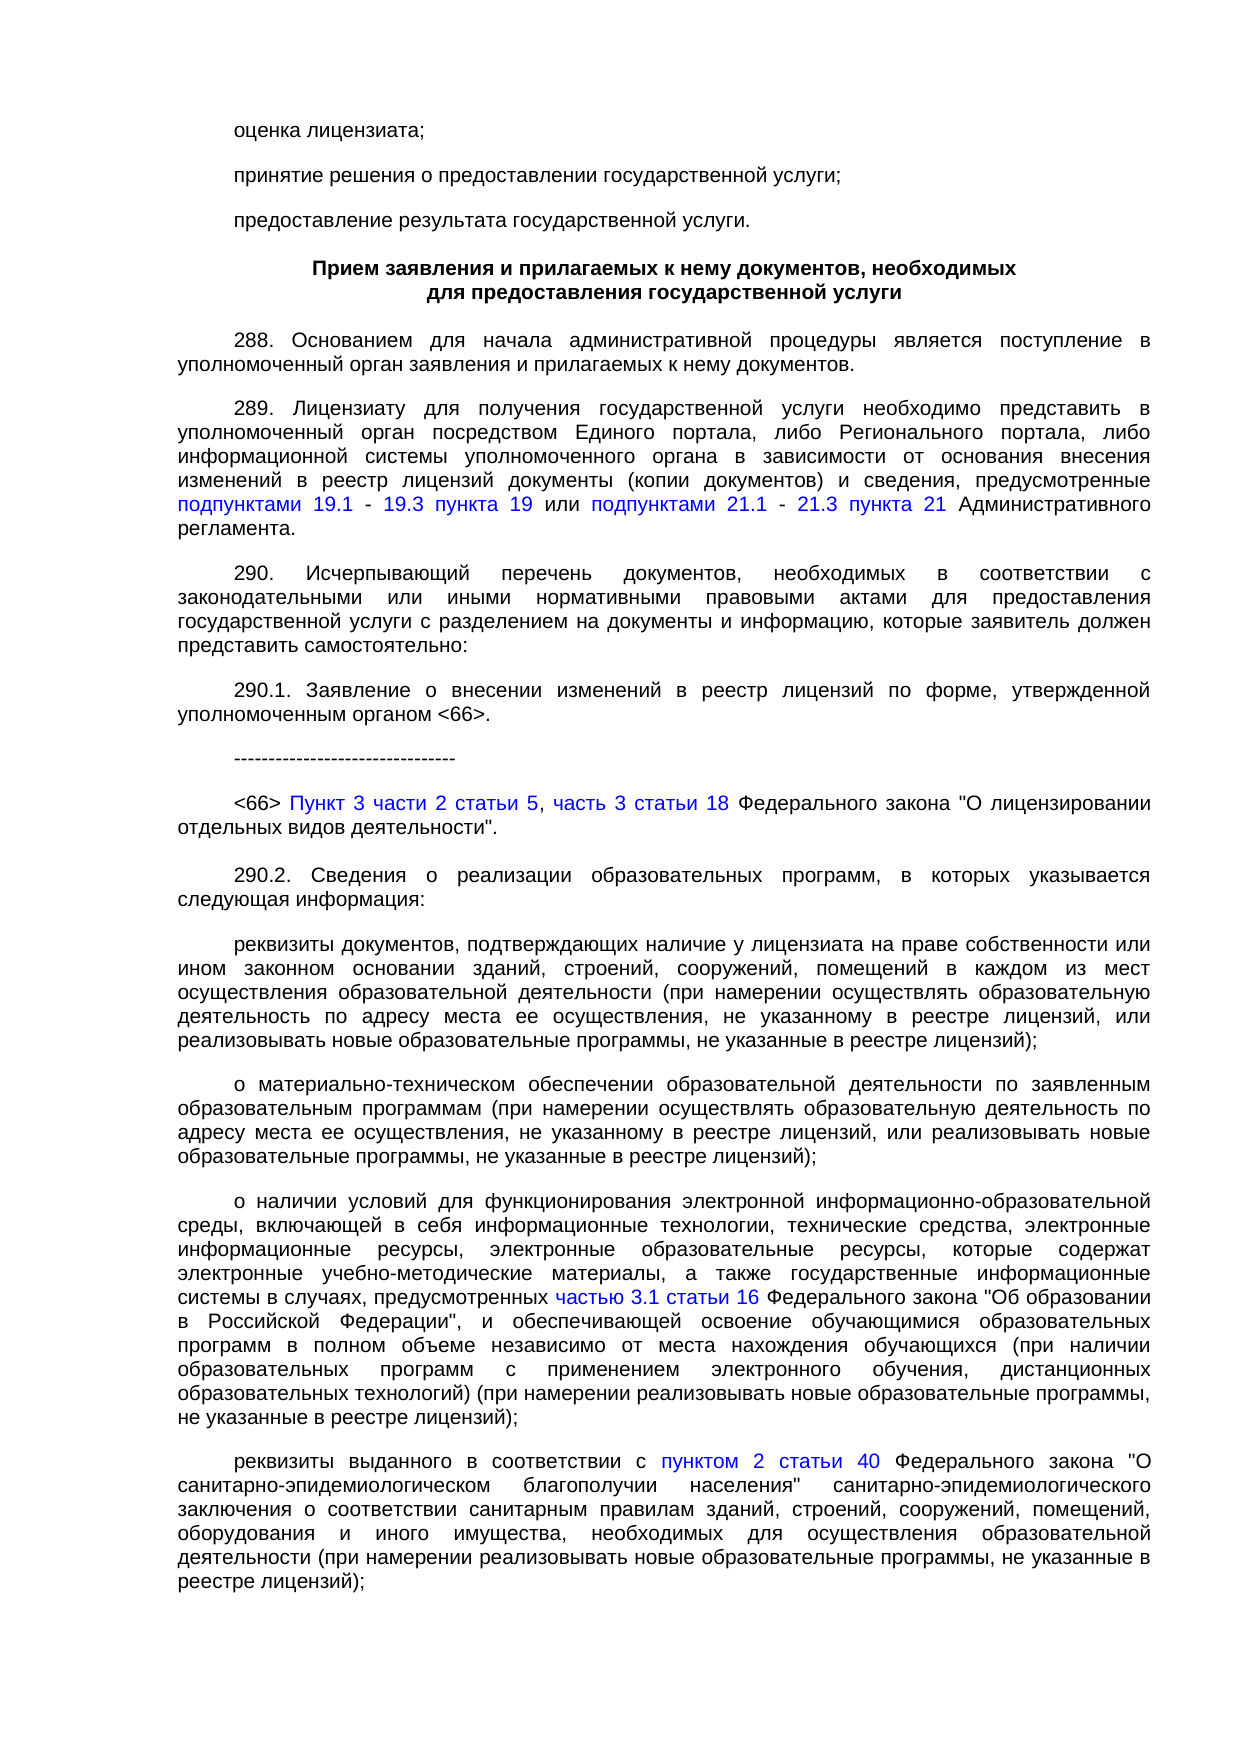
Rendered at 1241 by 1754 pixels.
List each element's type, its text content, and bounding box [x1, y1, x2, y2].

text 290.1. Заявление о внесении изменений в реестр лицензий по форме, утвержденной уполномоченным органом <66>. [177, 677, 1152, 725]
text о наличии условий для функционирования электронной информационно-образовательной среды, включающей в себя информационные технологии, технические средства, электронные информационные ресурсы, электронные образовательные ресурсы, которые содержат электронные учебно-методические материалы, а также государственные информационные системы в случаях, предусмотренных частью 3.1 статьи 16 Федерального закона "Об образовании в Российской Федерации", и обеспечивающей освоение обучающимися образовательных программ в полном объеме независимо от места нахождения обучающихся (при наличии образовательных программ с применением электронного обучения, дистанционных образовательных технологий) (при намерении реализовывать новые образовательные программы, не указанные в реестре лицензий); [177, 1189, 1152, 1428]
text 289. Лицензиату для получения государственной услуги необходимо представить в уполномоченный орган посредством Единого портала, либо Регионального портала, либо информационной системы уполномоченного органа в зависимости от основания внесения изменений в реестр лицензий документы (копии документов) и сведения, предусмотренные подпунктами 19.1 - 19.3 пункта 19 или подпунктами 21.1 - 21.3 пункта 21 Административного регламента. [177, 396, 1152, 540]
text реквизиты документов, подтверждающих наличие у лицензиата на праве собственности или ином законном основании зданий, строений, сооружений, помещений в каждом из мест осуществления образовательной деятельности (при намерении осуществлять образовательную деятельность по адресу места ее осуществления, не указанному в реестре лицензий, или реализовывать новые образовательные программы, не указанные в реестре лицензий); [177, 932, 1152, 1051]
text 288. Основанием для начала административной процедуры является поступление в уполномоченный орган заявления и прилагаемых к нему документов. [177, 327, 1152, 375]
title для предоставления государственной услуги [177, 279, 1152, 303]
text принятие решения о предоставлении государственной услуги; [177, 163, 1152, 187]
title Прием заявления и прилагаемых к нему документов, необходимых [177, 256, 1152, 279]
text оценка лицензиата; [177, 118, 1152, 142]
text о материально-техническом обеспечении образовательной деятельности по заявленным образовательным программам (при намерении осуществлять образовательную деятельность по адресу места ее осуществления, не указанному в реестре лицензий, или реализовывать новые образовательные программы, не указанные в реестре лицензий); [177, 1072, 1152, 1168]
text 290.2. Сведения о реализации образовательных программ, в которых указывается следующая информация: [177, 863, 1152, 911]
text реквизиты выданного в соответствии с пунктом 2 статьи 40 Федерального закона "О санитарно-эпидемиологическом благополучии населения" санитарно-эпидемиологического заключения о соответствии санитарным правилам зданий, строений, сооружений, помещений, оборудования и иного имущества, необходимых для осуществления образовательной деятельности (при намерении реализовывать новые образовательные программы, не указанные в реестре лицензий); [177, 1449, 1152, 1593]
text 290. Исчерпывающий перечень документов, необходимых в соответствии с законодательными или иными нормативными правовыми актами для предоставления государственной услуги с разделением на документы и информацию, которые заявитель должен представить самостоятельно: [177, 561, 1152, 657]
text предоставление результата государственной услуги. [177, 208, 1152, 232]
text <66> Пункт 3 части 2 статьи 5, часть 3 статьи 18 Федерального закона "О лицензировании отдельных видов деятельности". [177, 791, 1152, 839]
text -------------------------------- [177, 746, 1152, 770]
